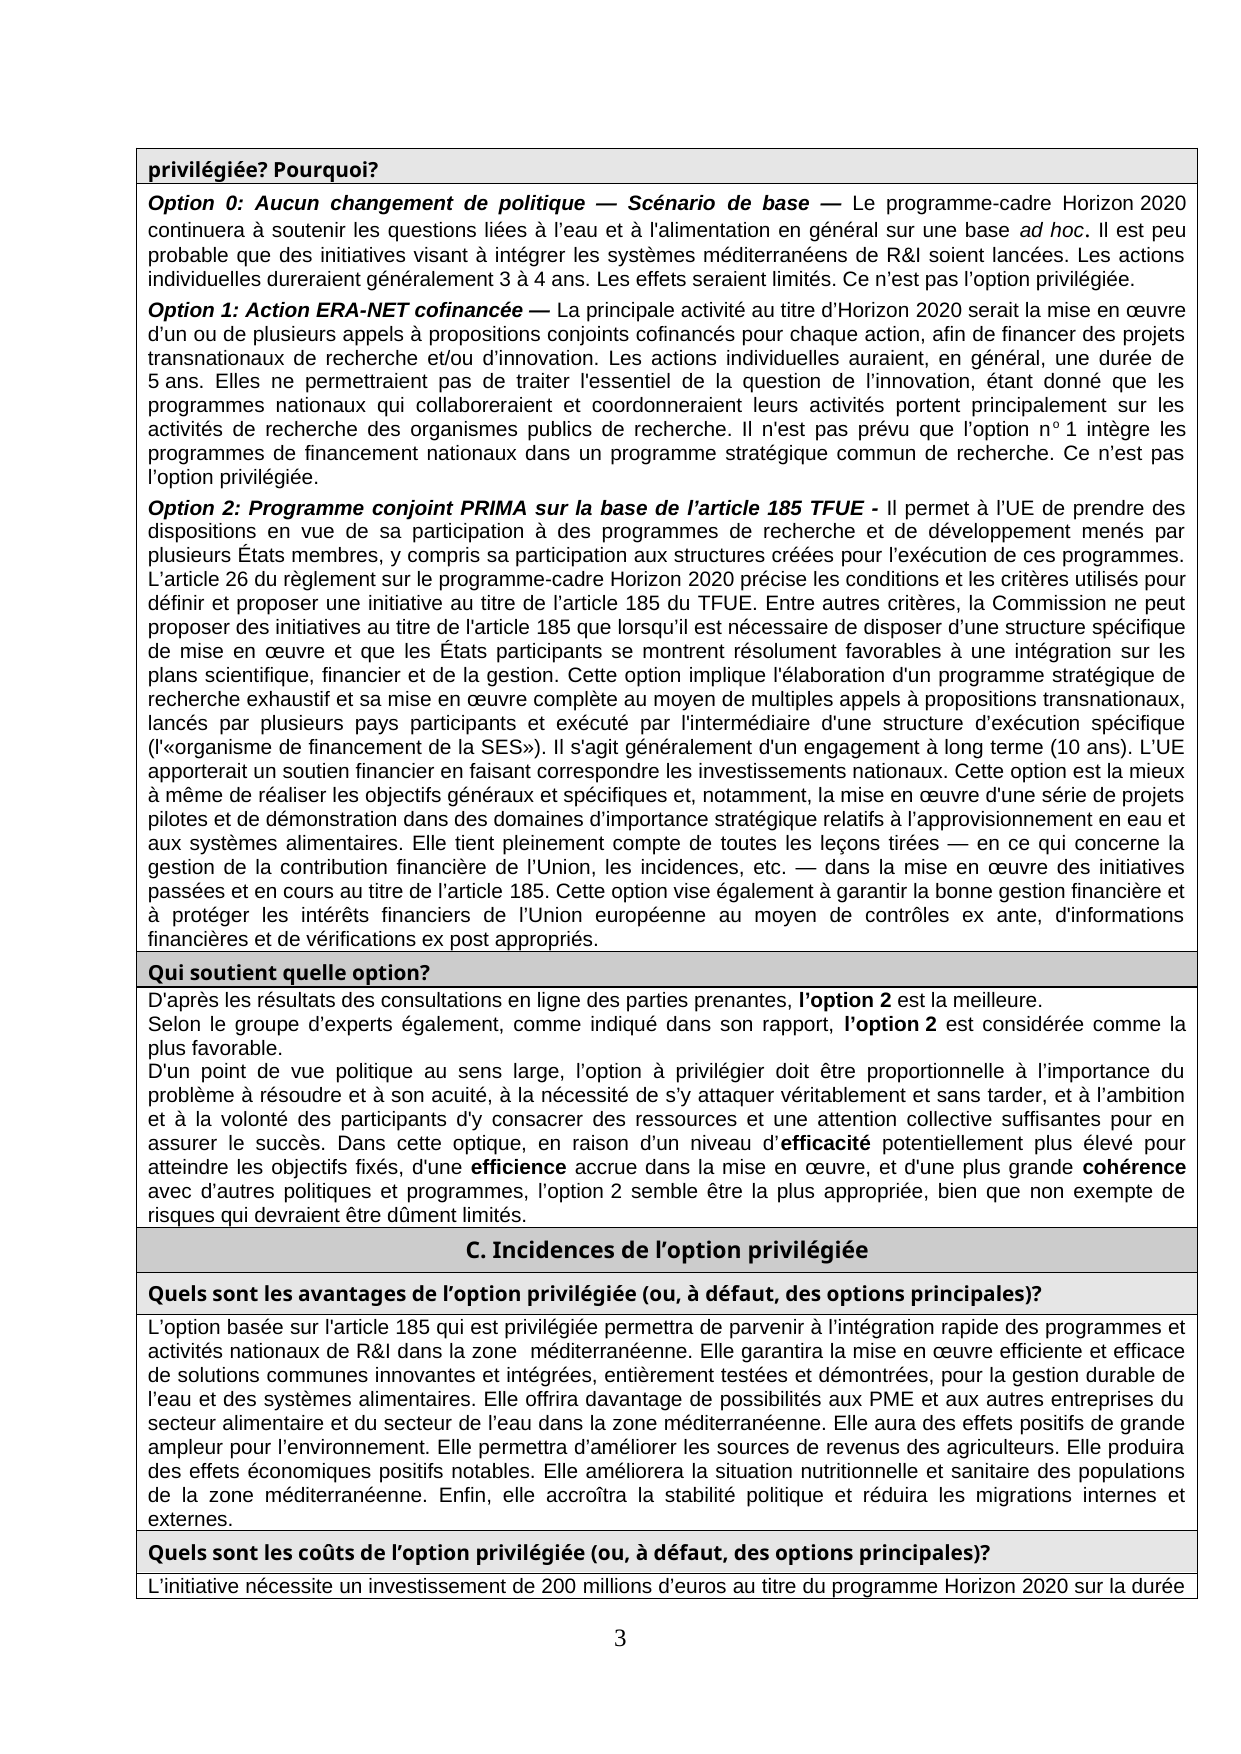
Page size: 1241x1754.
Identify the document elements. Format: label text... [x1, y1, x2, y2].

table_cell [137, 1574, 1197, 1597]
table_cell Qui soutient quelle option? [137, 952, 1197, 986]
table_cell Option 0: Aucun changement de politique — Scénario de base — Le programme-cadre Horizon 2020 continuera à soutenir les questions liées à l’eau et à l'alimentation en général sur une base ad hoc. Il est peu probable que des initiatives visant à intégrer les systèmes méditerranéens de R&I soient lancées. Les actions individuelles dureraient généralement 3 à 4 ans. Les effets seraient limités. Ce n’est pas l’option privilégiée. Option 1: Action ERA-NET cofinancée — La principale activité au titre d’Horizon 2020 serait la mise en œuvre d’un ou de plusieurs appels à propositions conjoints cofinancés pour chaque action, afin de financer des projets transnationaux de recherche et/ou d’innovation. Les actions individuelles auraient, en général, une durée de 5 ans. Elles ne permettraient pas de traiter l'essentiel de la question de l’innovation, étant donné que les programmes nationaux qui collaboreraient et coordonneraient leurs activités portent principalement sur les activités de recherche des organismes publics de recherche. Il n'est pas prévu que l’option no 1 intègre les programmes de financement nationaux dans un programme stratégique commun de recherche. Ce n’est pas l’option privilégiée. Option 2: Programme conjoint PRIMA sur la base de l’article 185 TFUE - Il permet à l’UE de prendre des dispositions en vue de sa participation à des programmes de recherche et de développement menés par plusieurs États membres, y compris sa participation aux structures créées pour l’exécution de ces programmes. L’article 26 du règlement sur le programme-cadre Horizon 2020 précise les conditions et les critères utilisés pour définir et proposer une initiative au titre de l’article 185 du TFUE. Entre autres critères, la Commission ne peut proposer des initiatives au titre de l'article 185 que lorsqu’il est nécessaire de disposer d’une structure spécifique de mise en œuvre et que les États participants se montrent résolument favorables à une intégration sur les plans scientifique, financier et de la gestion. Cette option implique l'élaboration d'un programme stratégique de recherche exhaustif et sa mise en œuvre complète au moyen de multiples appels à propositions transnationaux, lancés par plusieurs pays participants et exécuté par l'intermédiaire d'une structure d’exécution spécifique (l'«organisme de financement de la SES»). Il s'agit généralement d'un engagement à long terme (10 ans). L’UE apporterait un soutien financier en faisant correspondre les investissements nationaux. Cette option est la mieux à même de réaliser les objectifs généraux et spécifiques et, notamment, la mise en œuvre d'une série de projets pilotes et de démonstration dans des domaines d’importance stratégique relatifs à l’approvisionnement en eau et aux systèmes alimentaires. Elle tient pleinement compte de toutes les leçons tirées — en ce qui concerne la gestion de la contribution financière de l’Union, les incidences, etc. — dans la mise en œuvre des initiatives passées et en cours au titre de l’article 185. Cette option vise également à garantir la bonne gestion financière et à protéger les intérêts financiers de l’Union européenne au moyen de contrôles ex ante, d'informations financières et de vérifications ex post appropriés. [137, 184, 1197, 951]
table_cell L’option basée sur l'article 185 qui est privilégiée permettra de parvenir à l’intégration rapide des programmes et activités nationaux de R&I dans la zone méditerranéenne. Elle garantira la mise en œuvre efficiente et efficace de solutions communes innovantes et intégrées, entièrement testées et démontrées, pour la gestion durable de l’eau et des systèmes alimentaires. Elle offrira davantage de possibilités aux PME et aux autres entreprises du secteur alimentaire et du secteur de l’eau dans la zone méditerranéenne. Elle aura des effets positifs de grande ampleur pour l’environnement. Elle permettra d’améliorer les sources de revenus des agriculteurs. Elle produira des effets économiques positifs notables. Elle améliorera la situation nutritionnelle et sanitaire des populations de la zone méditerranéenne. Enfin, elle accroîtra la stabilité politique et réduira les migrations internes et externes. [137, 1315, 1197, 1530]
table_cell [137, 149, 1197, 183]
table_cell D'après les résultats des consultations en ligne des parties prenantes, l’option 2 est la meilleure. Selon le groupe d’experts également, comme indiqué dans son rapport, l’option 2 est considérée comme la plus favorable. D'un point de vue politique au sens large, l’option à privilégier doit être proportionnelle à l’importance du problème à résoudre et à son acuité, à la nécessité de s’y attaquer véritablement et sans tarder, et à l’ambition et à la volonté des participants d'y consacrer des ressources et une attention collective suffisantes pour en assurer le succès. Dans cette optique, en raison d’un niveau d’efficacité potentiellement plus élevé pour atteindre les objectifs fixés, d'une efficience accrue dans la mise en œuvre, et d'une plus grande cohérence avec d’autres politiques et programmes, l’option 2 semble être la plus appropriée, bien que non exempte de risques qui devraient être dûment limités. [137, 988, 1197, 1227]
table_cell Quels sont les coûts de l’option privilégiée (ou, à défaut, des options principales)? [137, 1531, 1197, 1572]
table_cell Quels sont les avantages de l’option privilégiée (ou, à défaut, des options principales)? [137, 1273, 1197, 1314]
table_cell C. Incidences de l’option privilégiée [137, 1228, 1197, 1272]
